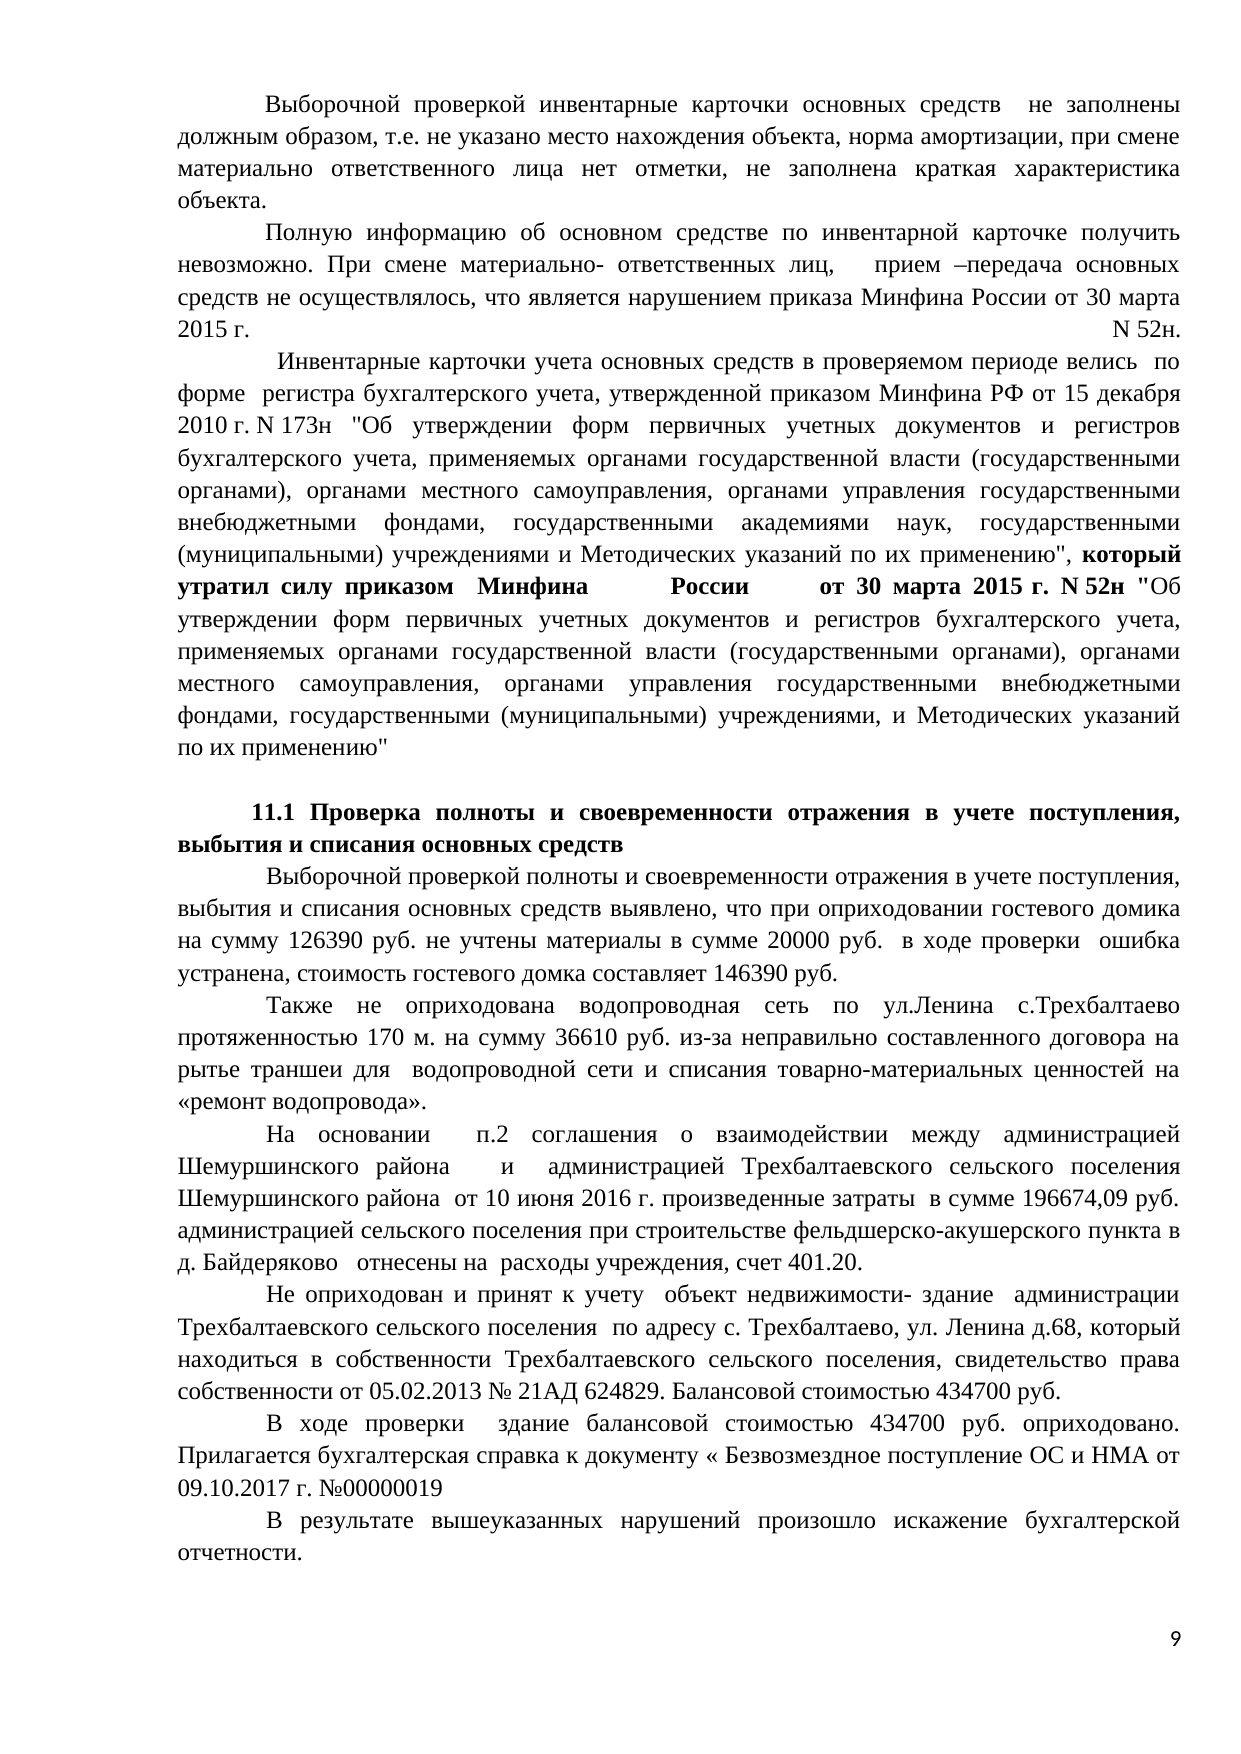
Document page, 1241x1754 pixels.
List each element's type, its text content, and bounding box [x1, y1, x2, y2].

text В результате вышеуказанных нарушений произошло искажение бухгалтерской отчетности. [177, 1364, 1181, 1424]
text 11.1 Проверка полноты и своевременности отражения в учете поступления, выбытия и списания основных средств [177, 662, 1181, 723]
text По состоянию на 01.01.2017 на 106 счете « Капитальные вложения» сальдо составляет 1839800 руб., из них подземный газопровод 172823 руб. и незавершенное строительство автомобильных дорог в с. Трехбалтаево 1666977 руб. [177, 1427, 1181, 1520]
text Полную информацию об основном средстве по инвентарной карточке получить невозможно. При смене материально- ответственных лиц, прием –передача основных средств не осуществлялось, что является нарушением приказа Минфина России от 30 марта 2015 г. N 52н. Инвентарные карточки учета основных средств в проверяемом периоде велись по форме регистра бухгалтерского учета, утвержденной приказом Минфина РФ от 15 декабря 2010 г. N 173н "Об утверждении форм первичных учетных документов и регистров бухгалтерского учета, применяемых органами государственной власти (государственными органами), органами местного самоуправления, органами управления государственными внебюджетными фондами, государственными академиями наук, государственными (муниципальными) учреждениями и Методических указаний по их применению", который утратил силу приказом Минфина России от 30 марта 2015 г. N 52н "Об утверждении форм первичных учетных документов и регистров бухгалтерского учета, применяемых органами государственной власти (государственными органами), органами местного самоуправления, органами управления государственными внебюджетными фондами, государственными (муниципальными) учреждениями, и Методических указаний по их применению" [177, 89, 1181, 627]
text Выборочной проверкой полноты и своевременности отражения в учете поступления, выбытия и списания основных средств выявлено, что при оприходовании гостевого домика на сумму 126390 руб. не учтены материалы в сумме 20000 руб. в ходе проверки ошибка устранена, стоимость гостевого домка составляет 146390 руб. [177, 726, 1181, 851]
text Также не оприходована водопроводная сеть по ул.Ленина с.Трехбалтаево протяженностью 170 м. на сумму 36610 руб. из-за неправильно составленного договора на рытье траншеи для водопроводной сети и списания товарно-материальных ценностей на «ремонт водопровода». [177, 854, 1181, 978]
text Не оприходован и принят к учету объект недвижимости- здание администрации Трехбалтаевского сельского поселения по адресу с. Трехбалтаево, ул. Ленина д.68, который находиться в собственности Трехбалтаевского сельского поселения, свидетельство права собственности от 05.02.2013 № 21АД 624829. Балансовой стоимостью 434700 руб. [177, 1141, 1181, 1265]
text На основании п.2 соглашения о взаимодействии между администрацией Шемуршинского района и администрацией Трехбалтаевского сельского поселения Шемуршинского района от 10 июня 2016 г. произведенные затраты в сумме 196674,09 руб. администрацией сельского поселения при строительстве фельдшерско-акушерского пункта в д. Байдеряково отнесены на расходы учреждения, счет 401.20. [177, 981, 1181, 1137]
text 11.2 Проверка своевременности отражения в учете поступления и списания материальных запасов за 2015-2016 г. г. [177, 1523, 1181, 1584]
text В ходе проверки здание балансовой стоимостью 434700 руб. оприходовано. Прилагается бухгалтерская справка к документу « Безвозмездное поступление ОС и НМА от 09.10.2017 г. №00000019 [177, 1268, 1181, 1361]
